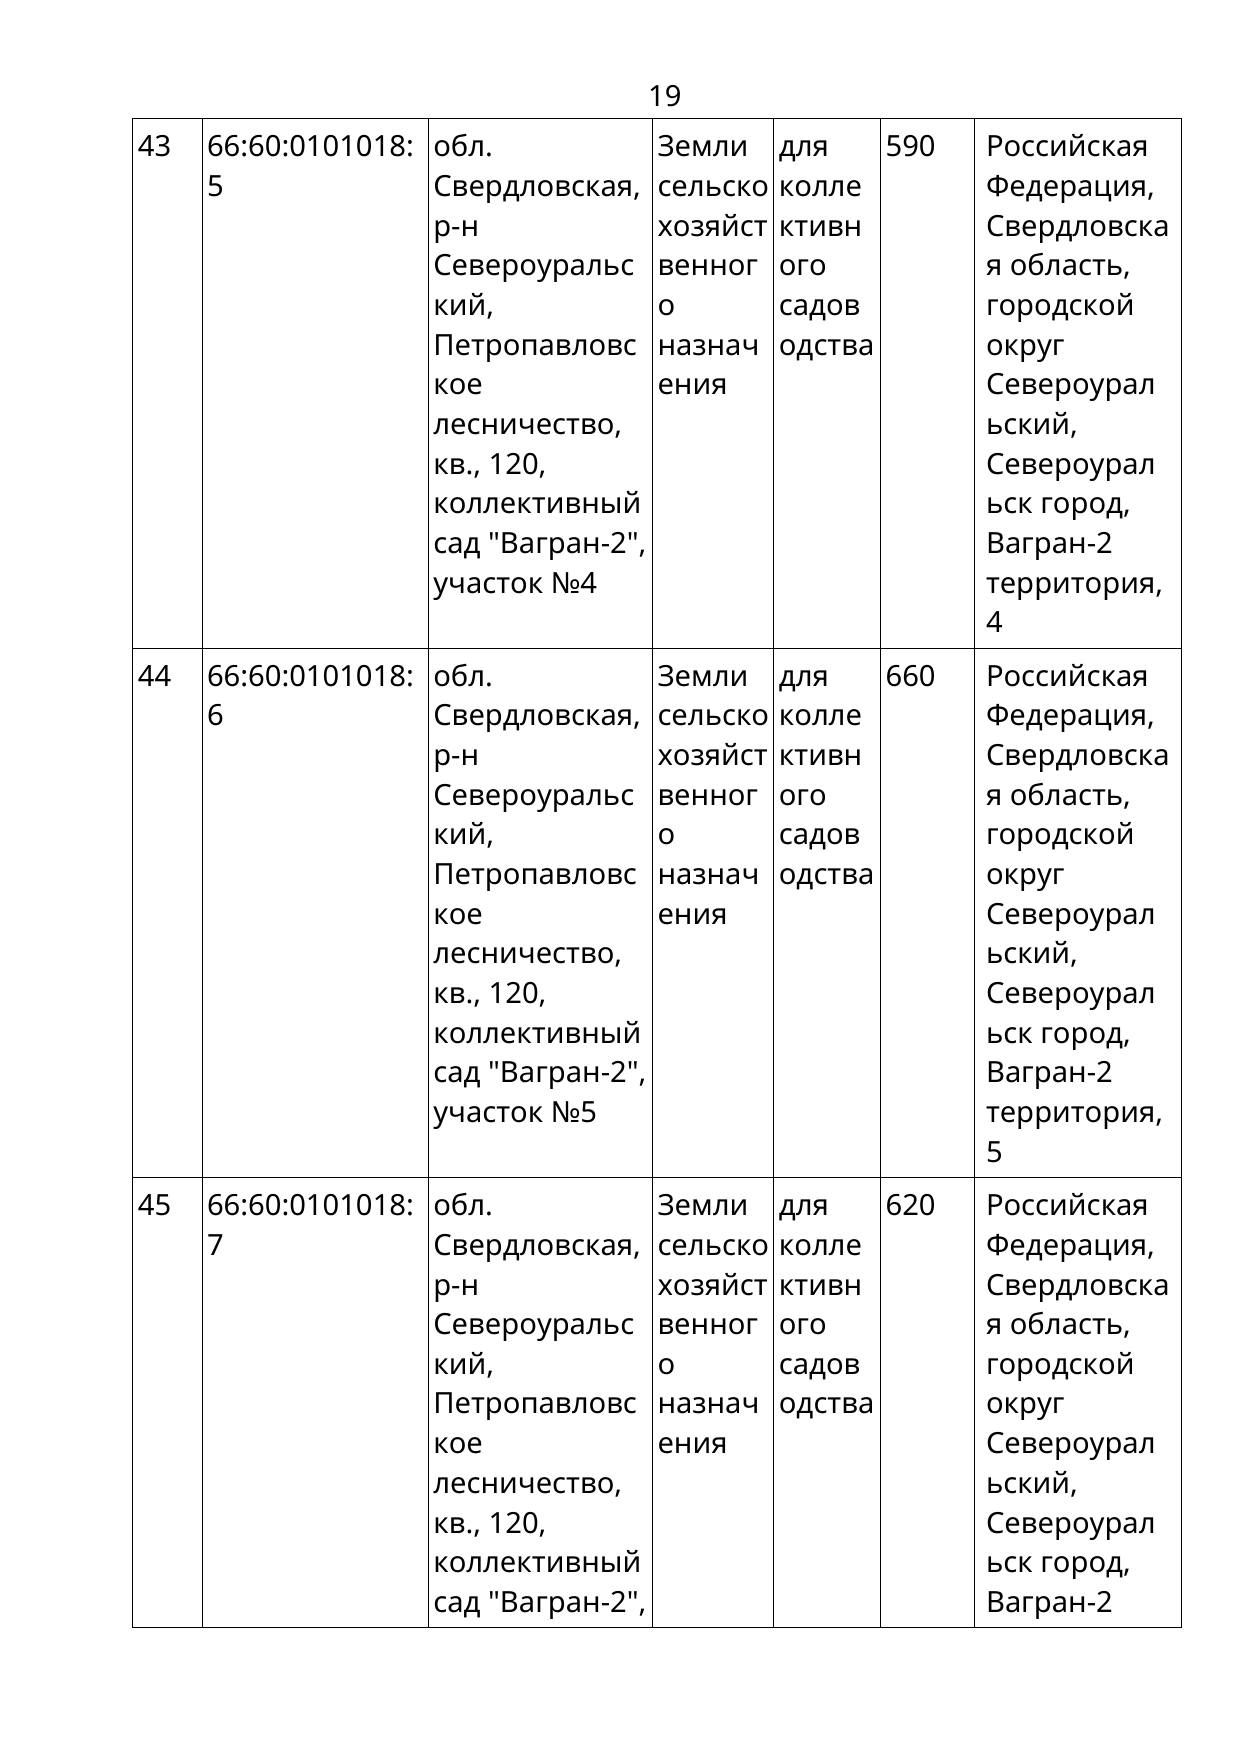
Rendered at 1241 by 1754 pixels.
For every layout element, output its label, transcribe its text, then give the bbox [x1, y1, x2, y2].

table_cell 45 [133, 1178, 202, 1627]
table_cell обл. Свердловская, р-н Североуральский, Петропавловское лесничество, кв., 120, коллективный сад "Вагран-2", участок №6 [429, 1178, 652, 1627]
table_cell для коллективного садоводства [774, 649, 880, 1177]
table_cell 44 [133, 649, 202, 1177]
table_cell Земли сельскохозяйственного назначения [653, 649, 773, 1177]
table_cell Земли сельскохозяйственного назначения [653, 119, 773, 648]
table_cell 620 [881, 1178, 974, 1627]
table_cell Российская Федерация, Свердловская область, городской округ Североуральский, Североуральск город, Вагран-2 территория, 4 [975, 119, 1181, 648]
table_cell Российская Федерация, Свердловская область, городской округ Североуральский, Североуральск город, Вагран-2 территория, 5 [975, 649, 1181, 1177]
table_cell 66:60:0101018:5 [203, 119, 428, 648]
table_cell 660 [881, 649, 974, 1177]
table_cell 43 [133, 119, 202, 648]
table_cell Земли сельскохозяйственного назначения [653, 1178, 773, 1627]
table_cell 66:60:0101018:7 [203, 1178, 428, 1627]
table_cell Российская Федерация, Свердловская область, городской округ Североуральский, Североуральск город, Вагран-2 территория, 6 [975, 1178, 1181, 1627]
table_cell для коллективного садоводства [774, 119, 880, 648]
table_cell обл. Свердловская, р-н Североуральский, Петропавловское лесничество, кв., 120, коллективный сад "Вагран-2", участок №5 [429, 649, 652, 1177]
table_cell 590 [881, 119, 974, 648]
table_cell для коллективного садоводства [774, 1178, 880, 1627]
table_cell 66:60:0101018:6 [203, 649, 428, 1177]
table_cell обл. Свердловская, р-н Североуральский, Петропавловское лесничество, кв., 120, коллективный сад "Вагран-2", участок №4 [429, 119, 652, 648]
